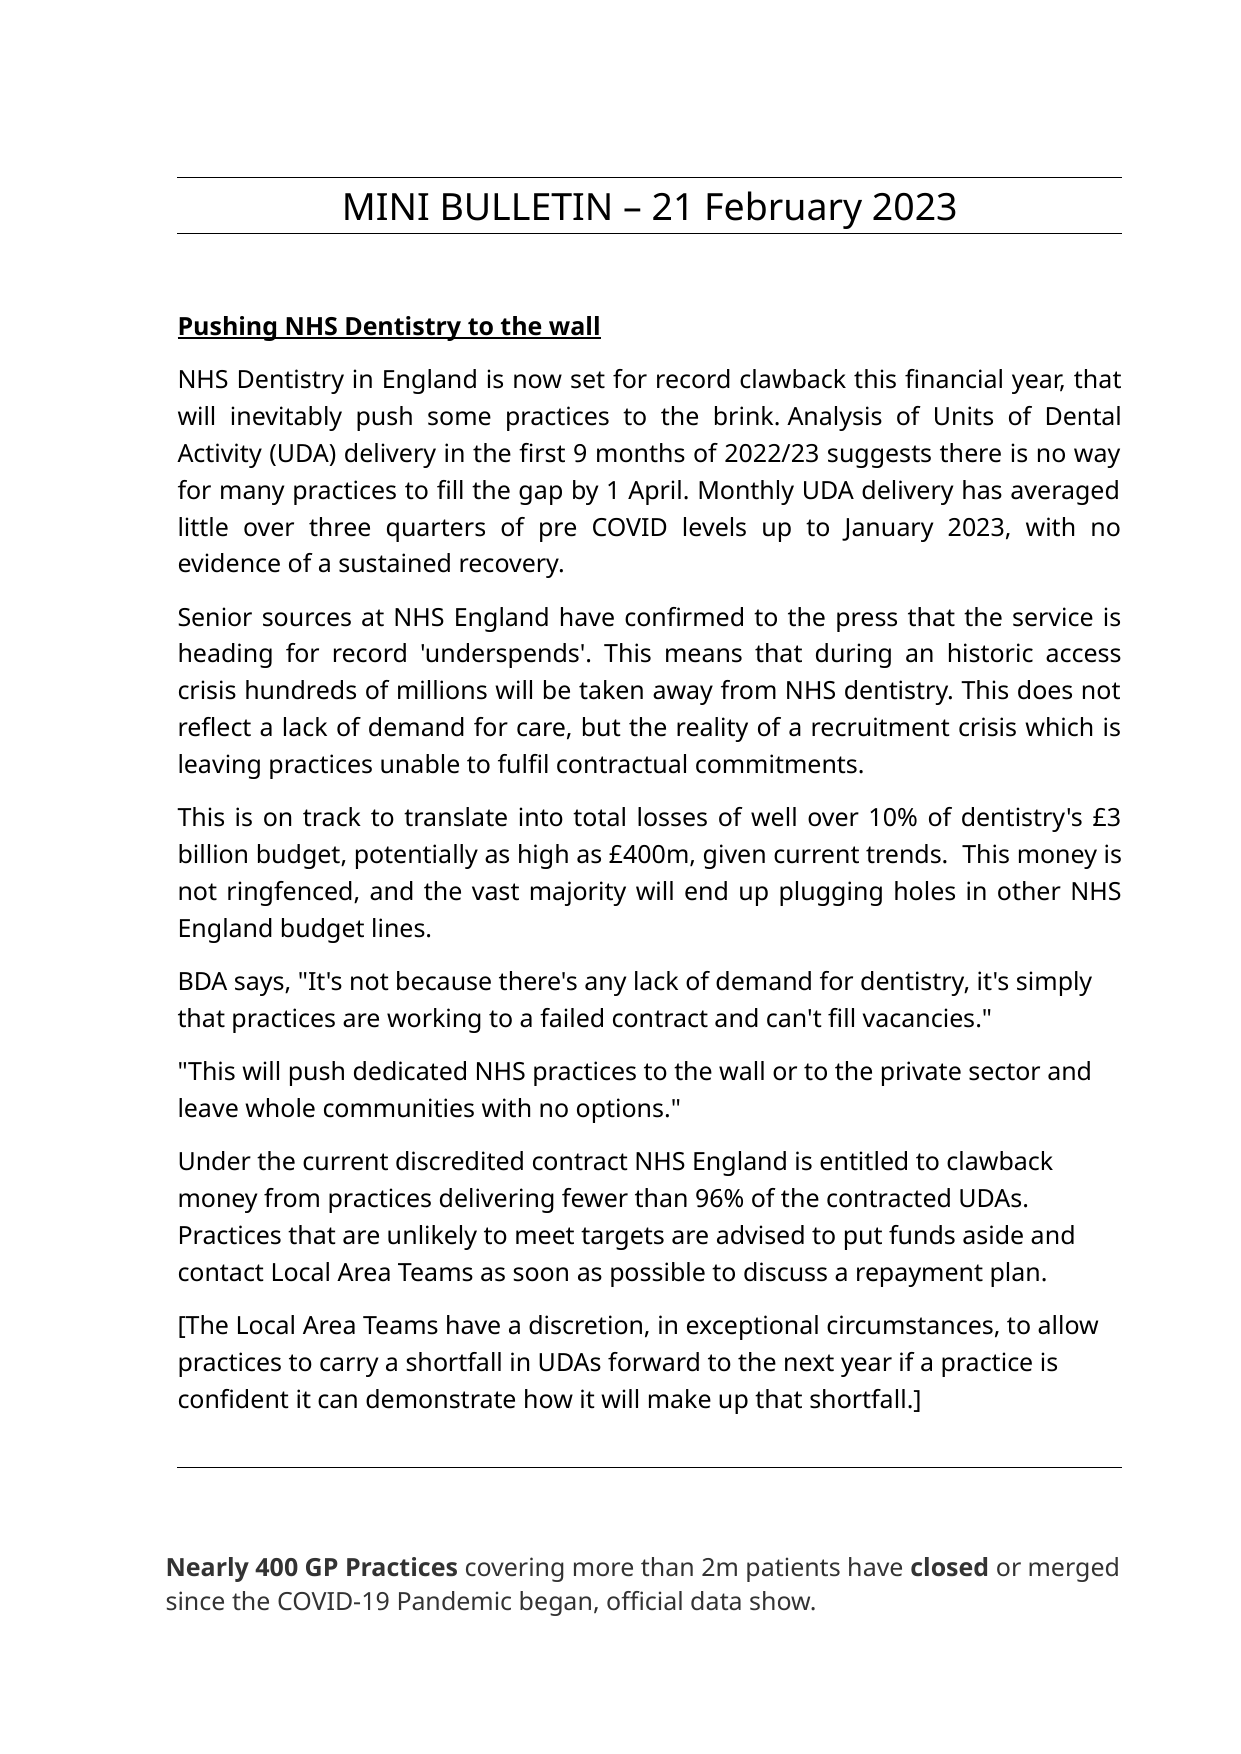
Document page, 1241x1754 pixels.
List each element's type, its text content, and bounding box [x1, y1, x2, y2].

text "This will push dedicated NHS practices to the wall or to the private sector and leave whole communities with no options." [177, 1054, 1122, 1125]
text Under the current discredited contract NHS England is entitled to clawback money from practices delivering fewer than 96% of the contracted UDAs. Practices that are unlikely to meet targets are advised to put funds aside and contact Local Area Teams as soon as possible to discuss a repayment plan. [177, 1144, 1122, 1288]
text This is on track to translate into total losses of well over 10% of dentistry's £3 billion budget, potentially as high as £400m, given current trends. This money is not ringfenced, and the vast majority will end up plugging holes in other NHS England budget lines. [177, 800, 1122, 944]
text [The Local Area Teams have a discretion, in exceptional circumstances, to allow practices to carry a shortfall in UDAs forward to the next year if a practice is confident it can demonstrate how it will make up that shortfall.] [177, 1308, 1122, 1415]
text BDA says, "It's not because there's any lack of demand for dentistry, it's simply that practices are working to a failed contract and can't fill vacancies." [177, 964, 1122, 1034]
table_header [165, 1487, 1134, 1689]
text Pushing NHS Dentistry to the wall [177, 309, 1122, 343]
text NHS Dentistry in England is now set for record clawback this financial year, that will inevitably push some practices to the brink. Analysis of Units of Dental Activity (UDA) delivery in the first 9 months of 2022/23 suggests there is no way for many practices to fill the gap by 1 April. Monthly UDA delivery has averaged little over three quarters of pre COVID levels up to January 2023, with no evidence of a sustained recovery. [177, 362, 1122, 580]
text MINI BULLETIN – 21 February 2023 [177, 178, 1122, 233]
text Senior sources at NHS England have confirmed to the press that the service is heading for record 'underspends'. This means that during an historic access crisis hundreds of millions will be taken away from NHS dentistry. This does not reflect a lack of demand for care, but the reality of a recruitment crisis which is leaving practices unable to fulfil contractual commitments. [177, 599, 1122, 781]
